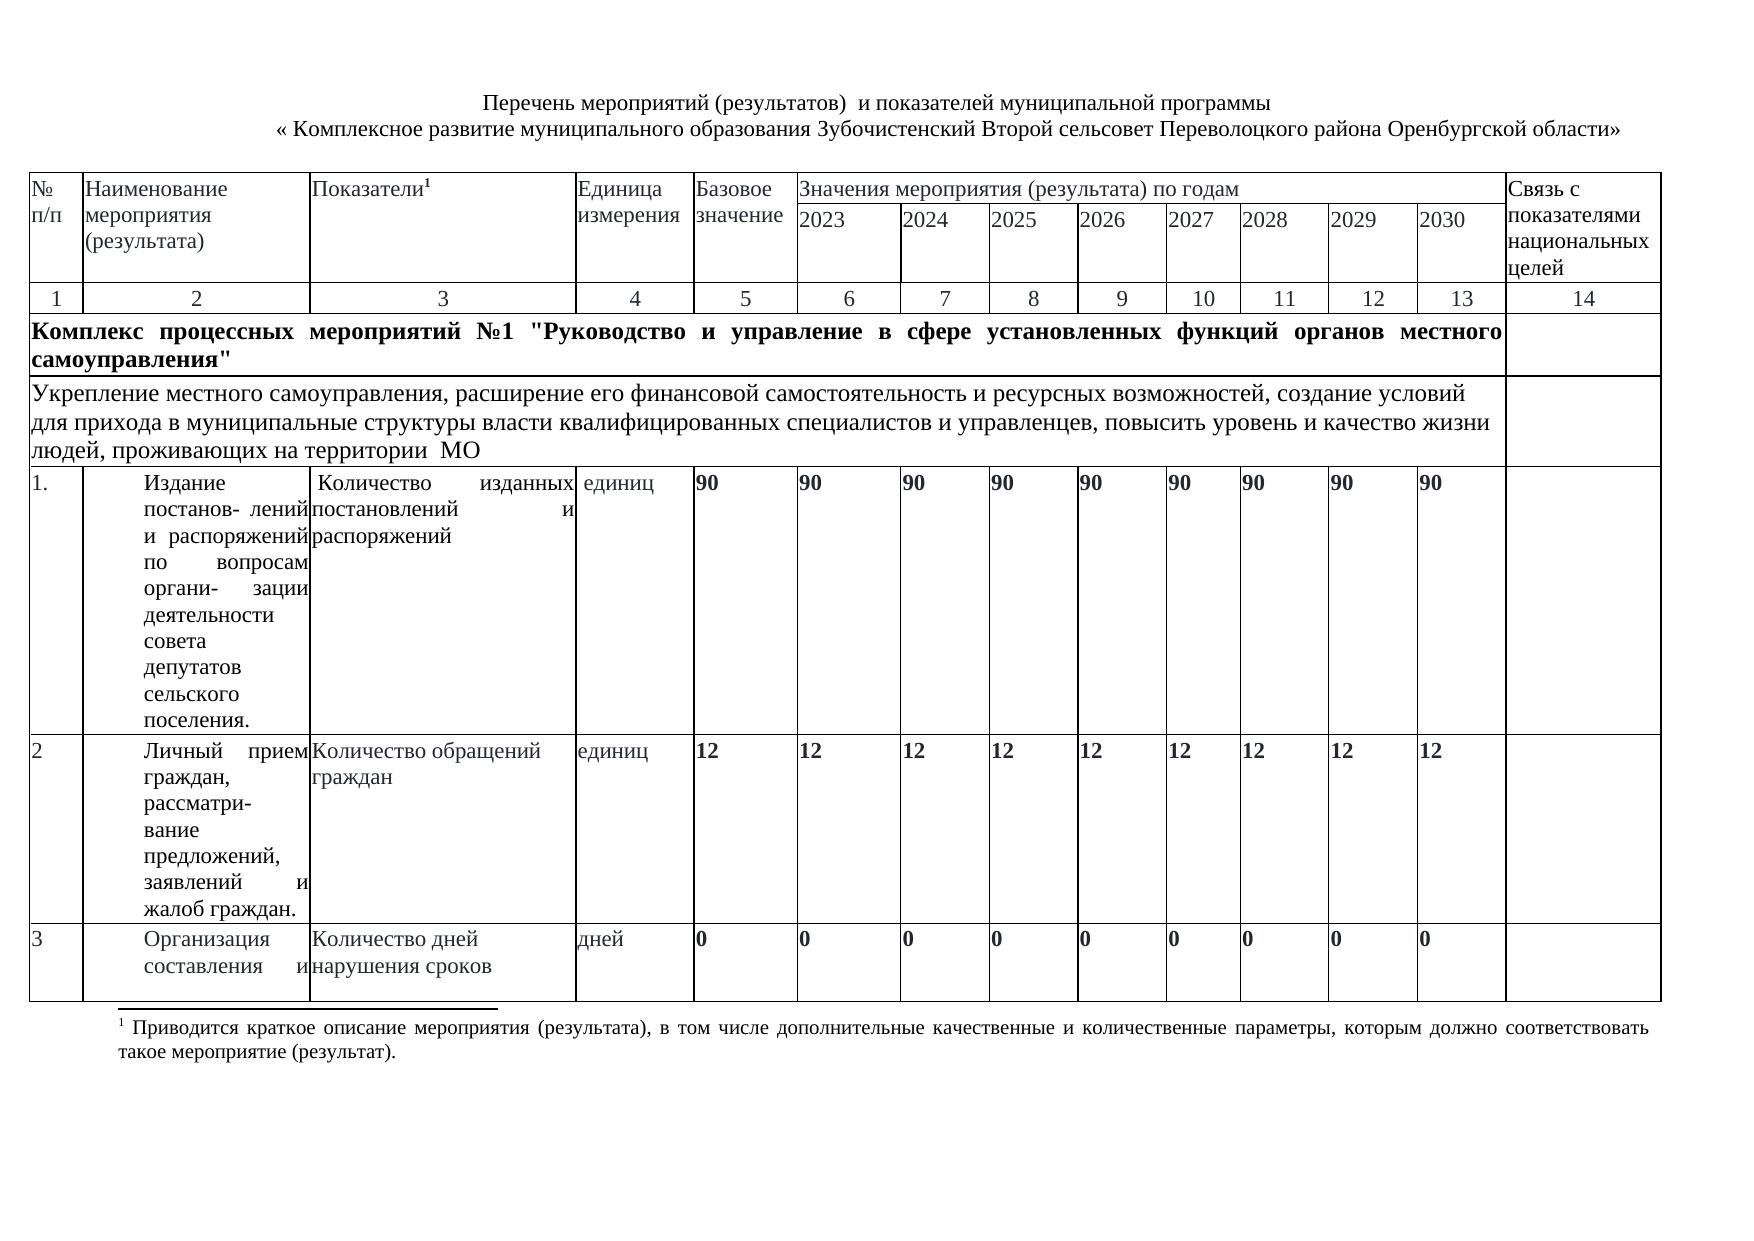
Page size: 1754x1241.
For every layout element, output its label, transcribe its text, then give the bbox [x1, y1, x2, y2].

table_cell 90 [1167, 467, 1240, 734]
table_cell 12 [1418, 735, 1505, 923]
table_cell 12 [990, 735, 1077, 923]
table_cell 7 [901, 283, 989, 313]
table_cell 0 [1418, 924, 1505, 1001]
table_cell 6 [798, 283, 900, 313]
table_cell 90 [798, 467, 900, 734]
table_cell 0 [1329, 924, 1417, 1001]
table_cell Личный прием граждан, рассматри- вание предложений, заявлений и жалоб граждан. [84, 735, 309, 923]
table_cell Количество изданных постановлений и распоряжений [311, 467, 575, 734]
table_cell Издание постанов- лений и распоряжений по вопросам органи- зации деятельности совета депутатов сельского поселения. [84, 467, 309, 734]
table_cell единиц [577, 735, 693, 923]
table_cell 12 [901, 735, 989, 923]
table_cell 90 [990, 467, 1077, 734]
table_cell 90 [901, 467, 989, 734]
table_cell 12 [1241, 735, 1328, 923]
table_header Базовое значение [695, 173, 797, 282]
table_cell единиц [577, 467, 693, 734]
table_cell Укрепление местного самоуправления, расширение его финансовой самостоятельность и ресурсных возможностей, создание условий для прихода в муниципальные структуры власти квалифицированных специалистов и управленцев, повысить уровень и качество жизни людей, проживающих на территории МО [30, 377, 1505, 466]
table_cell 11 [1241, 283, 1328, 313]
table_cell 1 [30, 283, 82, 313]
table_cell 0 [798, 924, 900, 1001]
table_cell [311, 924, 575, 1001]
table_cell 90 [1418, 467, 1505, 734]
table_cell дней [577, 924, 693, 1001]
table_cell [1507, 377, 1660, 466]
table_cell 2 [84, 283, 309, 313]
table_header Связь с показателями национальных целей [1507, 173, 1660, 282]
table_cell 1. [30, 467, 82, 734]
table_cell 2 [30, 735, 82, 923]
table_cell 0 [1079, 924, 1166, 1001]
table_cell 0 [901, 924, 989, 1001]
text « Комплексное развитие муниципального образования Зубочистенский Второй сельсовет Переволоцкого района Оренбургской области» [177, 115, 1632, 141]
table_header № п/п [30, 173, 82, 282]
table_cell 8 [990, 283, 1077, 313]
table_cell 13 [1418, 283, 1505, 313]
table_cell 90 [1079, 467, 1166, 734]
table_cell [84, 924, 309, 1001]
table_header Показатели [311, 173, 575, 282]
table_cell 9 [1079, 283, 1166, 313]
table_cell 2029 [1329, 204, 1417, 282]
table_cell [1507, 735, 1660, 923]
text Перечень мероприятий (результатов) и показателей муниципальной программы [118, 89, 1636, 115]
table_cell 90 [695, 467, 797, 734]
table_cell Количество обращений граждан [311, 735, 575, 923]
table_cell Комплекс процессных мероприятий №1 "Руководство и управление в сфере установленных функций органов местного самоуправления" [30, 314, 1505, 375]
table_cell 90 [1329, 467, 1417, 734]
table_cell [1507, 314, 1660, 375]
table_cell 0 [695, 924, 797, 1001]
table_cell 2028 [1241, 204, 1328, 282]
table_cell [1507, 467, 1660, 734]
table_header Наименование мероприятия (результата) [84, 173, 309, 282]
table_cell 2024 [902, 204, 989, 282]
table_cell 14 [1507, 283, 1660, 313]
table_cell 4 [577, 283, 693, 313]
table_cell 3 [311, 283, 575, 313]
table_cell 0 [1241, 924, 1328, 1001]
table_cell 2027 [1167, 204, 1240, 282]
table_cell 10 [1167, 283, 1240, 313]
table_cell 0 [1167, 924, 1240, 1001]
table_cell [1507, 924, 1660, 1001]
table_cell 90 [1241, 467, 1328, 734]
table_cell 2026 [1079, 204, 1166, 282]
table_cell 5 [695, 283, 797, 313]
table_cell 2023 [798, 204, 900, 282]
table_cell 2030 [1418, 204, 1505, 282]
table_cell 0 [990, 924, 1077, 1001]
table_cell 3 [30, 924, 82, 1001]
table_cell 12 [1329, 735, 1417, 923]
table_cell 12 [1079, 735, 1166, 923]
table_cell 12 [798, 735, 900, 923]
table_cell 2025 [990, 204, 1077, 282]
table_cell 12 [1329, 283, 1417, 313]
table_header Единица измерения [577, 173, 693, 282]
table_cell 12 [695, 735, 797, 923]
table_cell 12 [1167, 735, 1240, 923]
table_header Значения мероприятия (результата) по годам [798, 173, 1505, 203]
